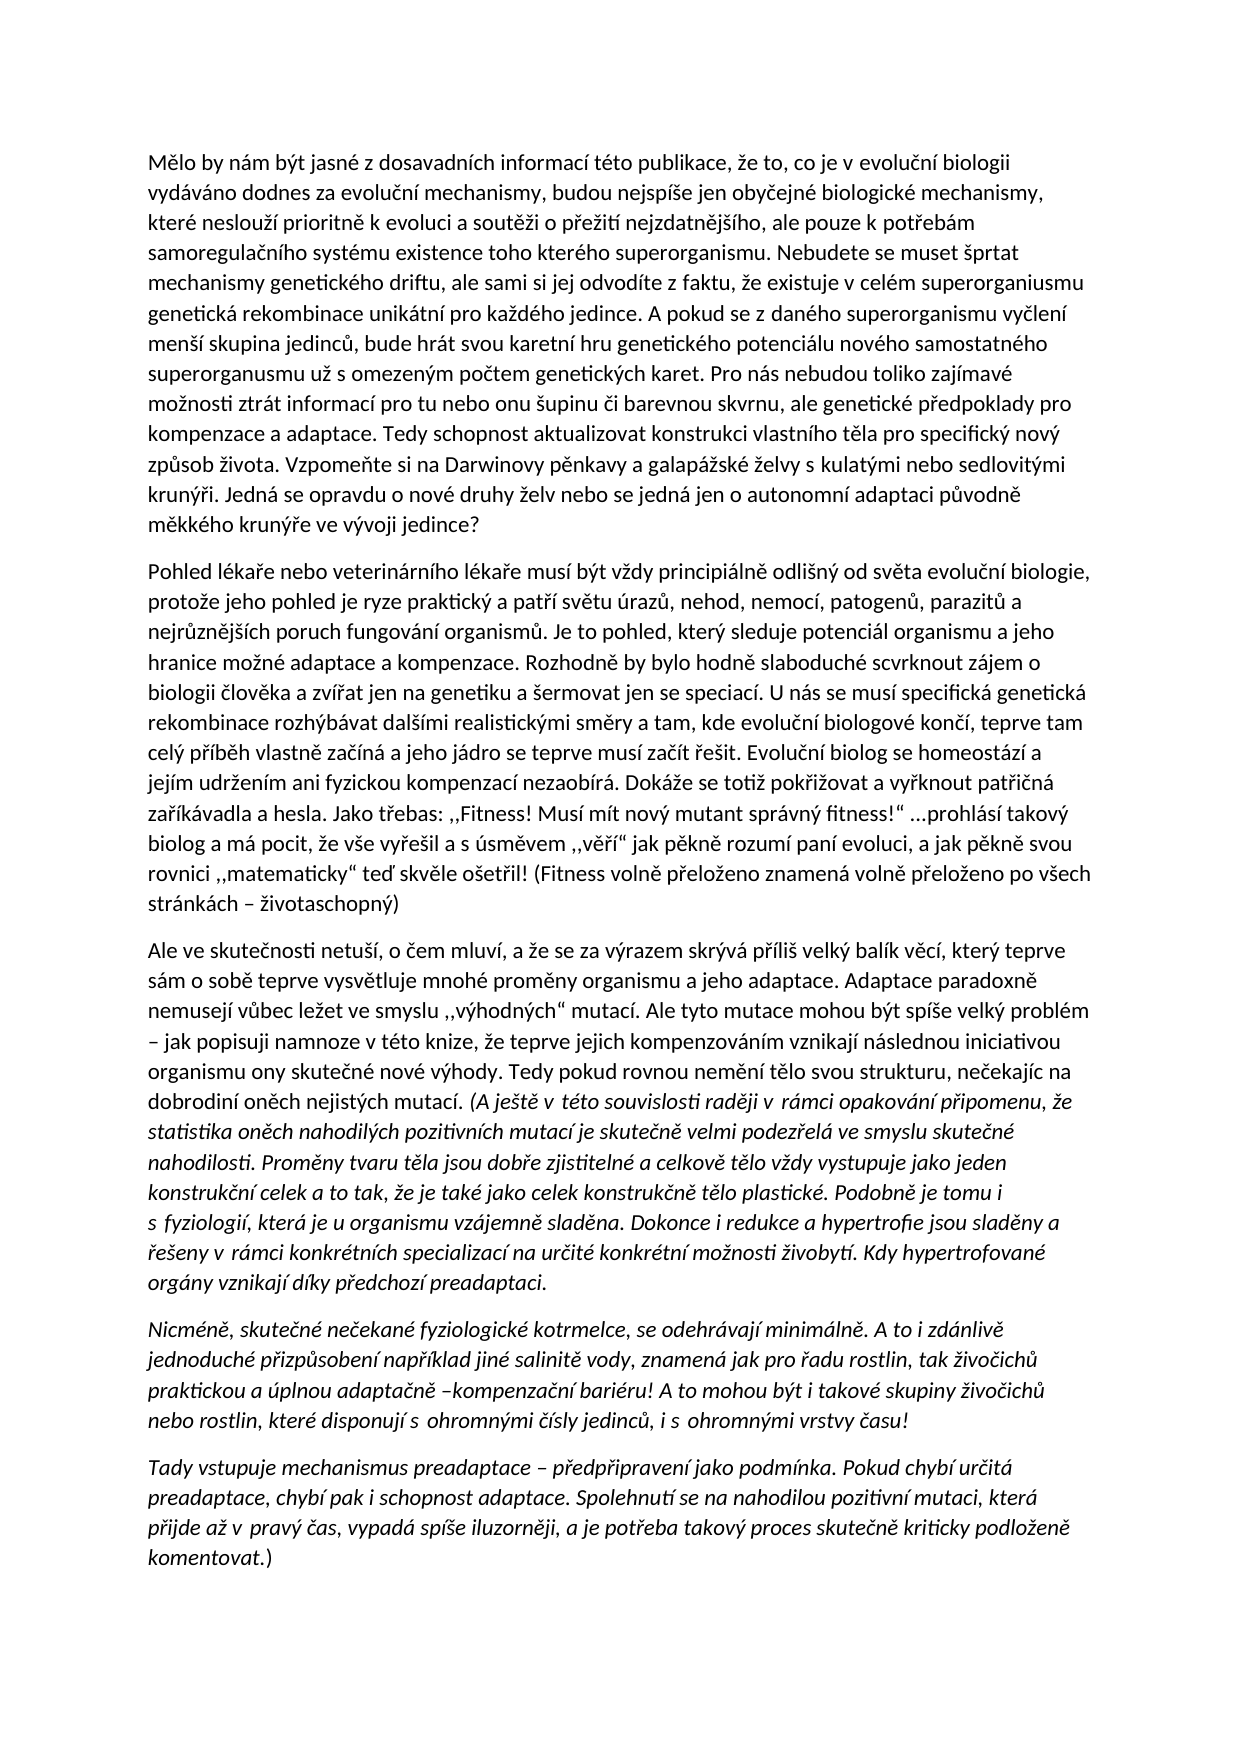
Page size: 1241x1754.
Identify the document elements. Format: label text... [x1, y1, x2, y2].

text Mělo by nám být jasné z dosavadních informací této publikace, že to, co je v evoluční biologii vydáváno dodnes za evoluční mechanismy, budou nejspíše jen obyčejné biologické mechanismy, které neslouží prioritně k evoluci a soutěži o přežití nejzdatnějšího, ale pouze k potřebám samoregulačního systému existence toho kterého superorganismu. Nebudete se muset šprtat mechanismy genetického driftu, ale sami si jej odvodíte z faktu, že existuje v celém superorganiusmu genetická rekombinace unikátní pro každého jedince. A pokud se z daného superorganismu vyčlení menší skupina jedinců, bude hrát svou karetní hru genetického potenciálu nového samostatného superorganusmu už s omezeným počtem genetických karet. Pro nás nebudou toliko zajímavé možnosti ztrát informací pro tu nebo onu šupinu či barevnou skvrnu, ale genetické předpoklady pro kompenzace a adaptace. Tedy schopnost aktualizovat konstrukci vlastního těla pro specifický nový způsob života. Vzpomeňte si na Darwinovy pěnkavy a galapážské želvy s kulatými nebo sedlovitými krunýři. Jedná se opravdu o nové druhy želv nebo se jedná jen o autonomní adaptaci původně měkkého krunýře ve vývoji jedince? [148, 148, 1093, 538]
text Pohled lékaře nebo veterinárního lékaře musí být vždy principiálně odlišný od světa evoluční biologie, protože jeho pohled je ryze praktický a patří světu úrazů, nehod, nemocí, patogenů, parazitů a nejrůznějších poruch fungování organismů. Je to pohled, který sleduje potenciál organismu a jeho hranice možné adaptace a kompenzace. Rozhodně by bylo hodně slaboduché scvrknout zájem o biologii člověka a zvířat jen na genetiku a šermovat jen se speciací. U nás se musí specifická genetická rekombinace rozhýbávat dalšími realistickými směry a tam, kde evoluční biologové končí, teprve tam celý příběh vlastně začíná a jeho jádro se teprve musí začít řešit. Evoluční biolog se homeostází a jejím udržením ani fyzickou kompenzací nezaobírá. Dokáže se totiž pokřižovat a vyřknout patřičná zaříkávadla a hesla. Jako třebas: ,,Fitness! Musí mít nový mutant správný fitness!“ ...prohlásí takový biolog a má pocit, že vše vyřešil a s úsměvem ,,věří“ jak pěkně rozumí paní evoluci, a jak pěkně svou rovnici ,,matematicky“ teď skvěle ošetřil! (Fitness volně přeloženo znamená volně přeloženo po všech stránkách – životaschopný) [148, 557, 1093, 917]
text Nicméně, skutečné nečekané fyziologické kotrmelce, se odehrávají minimálně. A to i zdánlivě jednoduché přizpůsobení například jiné salinitě vody, znamená jak pro řadu rostlin, tak živočichů praktickou a úplnou adaptačně –kompenzační bariéru! A to mohou být i takové skupiny živočichů nebo rostlin, které disponují s ohromnými čísly jedinců, i s ohromnými vrstvy času! [148, 1315, 1093, 1434]
text Tady vstupuje mechanismus preadaptace – předpřipravení jako podmínka. Pokud chybí určitá preadaptace, chybí pak i schopnost adaptace. Spolehnutí se na nahodilou pozitivní mutaci, která přijde až v pravý čas, vypadá spíše iluzorněji, a je potřeba takový proces skutečně kriticky podloženě komentovat.) [148, 1453, 1093, 1571]
text Ale ve skutečnosti netuší, o čem mluví, a že se za výrazem skrývá příliš velký balík věcí, který teprve sám o sobě teprve vysvětluje mnohé proměny organismu a jeho adaptace. Adaptace paradoxně nemusejí vůbec ležet ve smyslu ,,výhodných“ mutací. Ale tyto mutace mohou být spíše velký problém – jak popisuji namnoze v této knize, že teprve jejich kompenzováním vznikají následnou iniciativou organismu ony skutečné nové výhody. Tedy pokud rovnou nemění tělo svou strukturu, nečekajíc na dobrodiní oněch nejistých mutací. (A ještě v této souvislosti raději v rámci opakování připomenu, že statistika oněch nahodilých pozitivních mutací je skutečně velmi podezřelá ve smyslu skutečné nahodilosti. Proměny tvaru těla jsou dobře zjistitelné a celkově tělo vždy vystupuje jako jeden konstrukční celek a to tak, že je také jako celek konstrukčně tělo plastické. Podobně je tomu i s fyziologií, která je u organismu vzájemně sladěna. Dokonce i redukce a hypertrofie jsou sladěny a řešeny v rámci konkrétních specializací na určité konkrétní možnosti živobytí. Kdy hypertrofované orgány vznikají díky předchozí preadaptaci. [148, 936, 1093, 1296]
